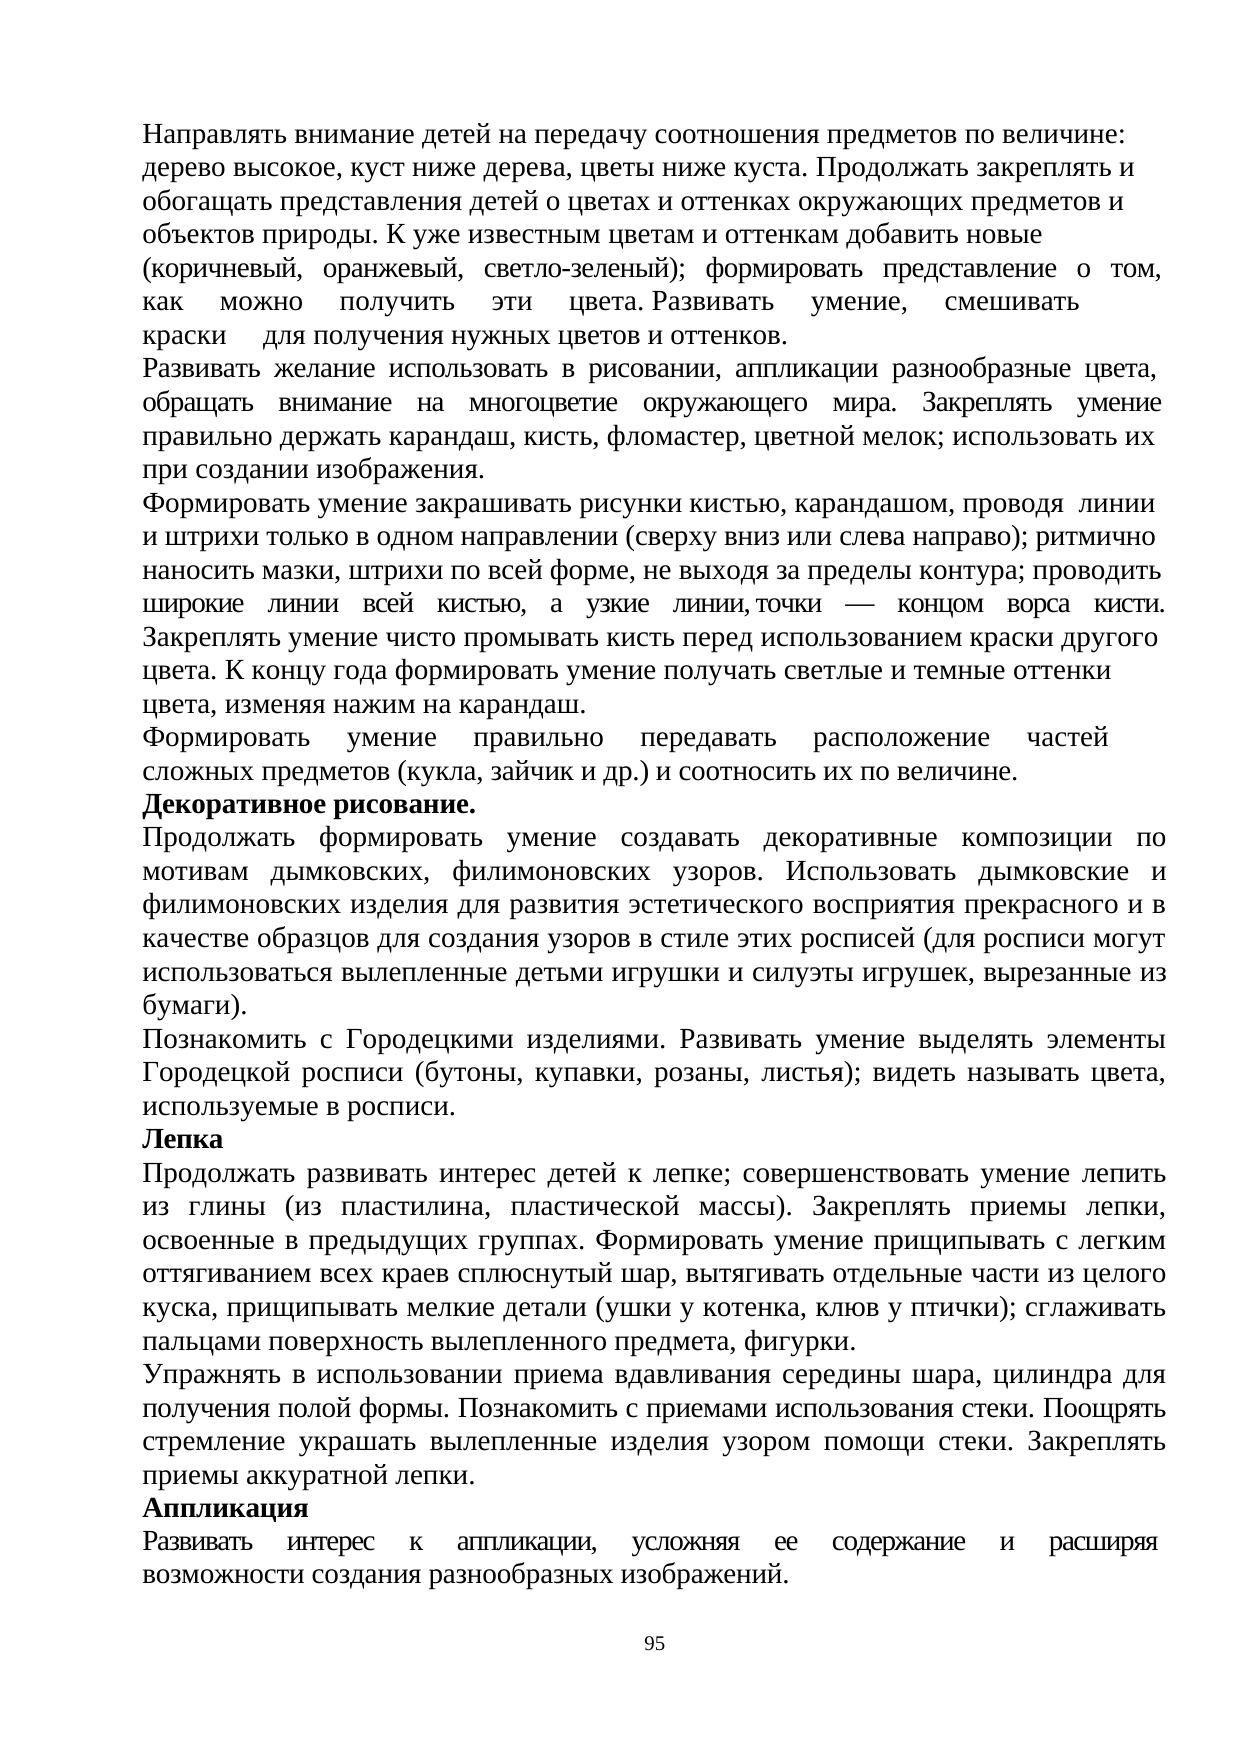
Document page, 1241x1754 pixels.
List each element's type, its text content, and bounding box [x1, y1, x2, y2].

text наносить мазки, штрихи по всей форме, не выходя за пределы контура; проводить [142, 552, 1167, 585]
text Закреплять умение чисто промывать кисть перед использованием краски другого цвета. К концу года формировать умение получать светлые и темные оттенки цвета, изменяя нажим на карандаш. [142, 619, 1167, 719]
text Продолжать формировать умение создавать декоративные композиции по мотивам дымковских, филимоновских узоров. Использовать дымковские и филимоновских изделия для развития эстетического восприятия прекрасного и в качестве образцов для создания узоров в стиле этих росписей (для росписи могут использоваться вылепленные детьми игрушки и силуэты игрушек, вырезанные из бумаги). [142, 820, 1167, 1021]
text Формировать умение закрашивать рисунки кистью, карандашом, проводя линии [142, 485, 1167, 518]
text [142, 116, 1167, 351]
text возможности создания разнообразных изображений. [142, 1557, 1167, 1590]
text Лепка [142, 1122, 1167, 1156]
text и штрихи только в одном направлении (сверху вниз или слева направо); ритмично [142, 518, 1167, 552]
text Продолжать развивать интерес детей к лепке; совершенствовать умение лепить из глины (из пластилина, пластической массы). Закреплять приемы лепки, освоенные в предыдущих группах. Формировать умение прищипывать с легким оттягиванием всех краев сплюснутый шар, вытягивать отдельные части из целого куска, прищипывать мелкие детали (ушки у котенка, клюв у птички); сглаживать пальцами поверхность вылепленного предмета, фигурки. [142, 1156, 1167, 1357]
text обращать внимание на многоцветие окружающего мира. Закреплять умение [142, 384, 1167, 418]
text широкие линии всей кистью, а узкие линии, точки — концом ворса кисти. [142, 585, 1167, 619]
text Развивать интерес к аппликации, усложняя ее содержание и расширяя [142, 1524, 1167, 1557]
text Декоративное рисование. [142, 787, 1167, 820]
text Формировать умение правильно передавать расположение частей сложных предметов (кукла, зайчик и др.) и соотносить их по величине. [142, 719, 1167, 787]
text Познакомить с Городецкими изделиями. Развивать умение выделять элементы Городецкой росписи (бутоны, купавки, розаны, листья); видеть называть цвета, используемые в росписи. [142, 1021, 1167, 1122]
text Упражнять в использовании приема вдавливания середины шара, цилиндра для получения полой формы. Познакомить с приемами использования стеки. Поощрять стремление украшать вылепленные изделия узором помощи стеки. Закреплять приемы аккуратной лепки. [142, 1357, 1167, 1491]
text Аппликация [142, 1491, 1167, 1524]
text Развивать желание использовать в рисовании, аппликации разнообразные цвета, [142, 351, 1167, 384]
text правильно держать карандаш, кисть, фломастер, цветной мелок; использовать их [142, 418, 1167, 451]
text при создании изображения. [142, 451, 1167, 485]
